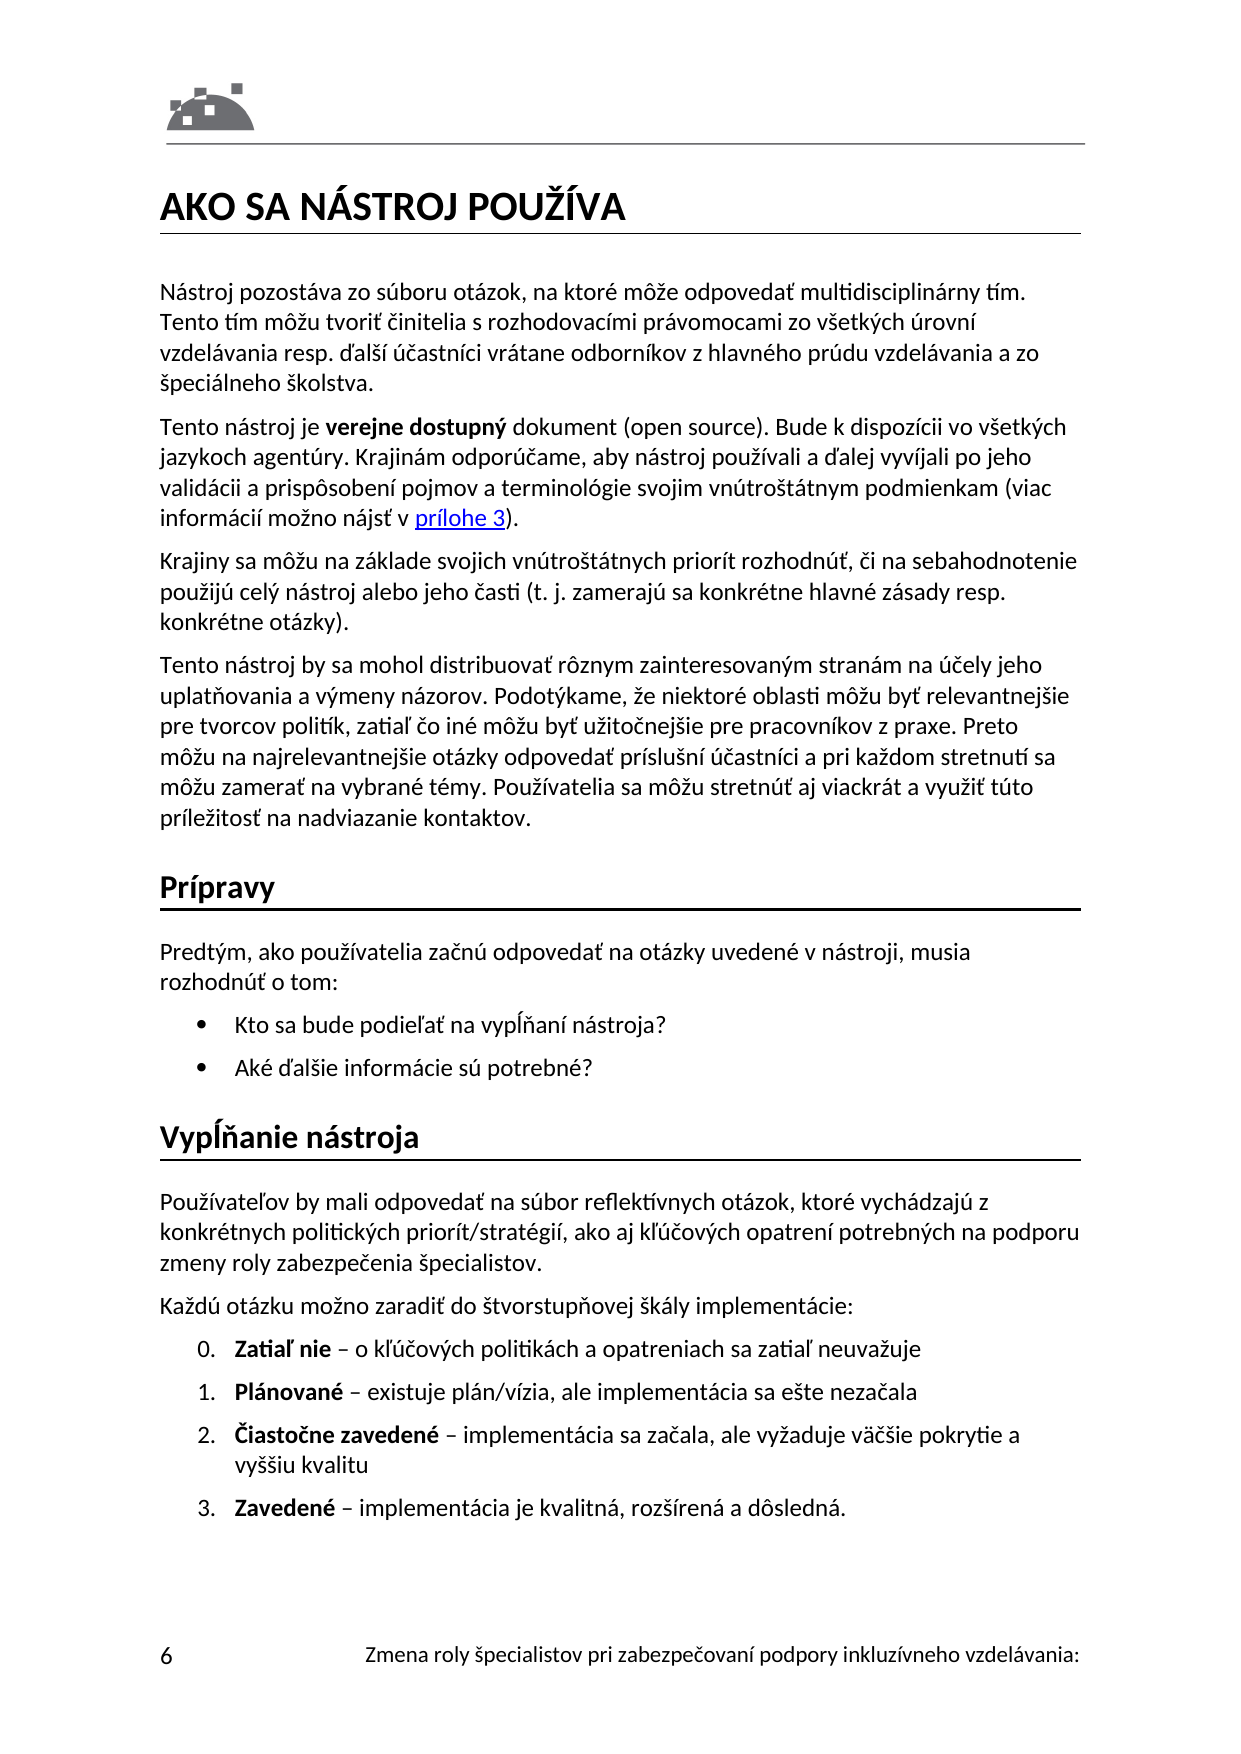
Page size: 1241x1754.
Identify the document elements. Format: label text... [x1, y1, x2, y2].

picture [159, 73, 1090, 152]
text Krajiny sa môžu na základe svojich vnútroštátnych priorít rozhodnúť, či na sebahodnotenie použijú celý nástroj alebo jeho časti (t. j. zamerajú sa konkrétne hlavné zásady resp. konkrétne otázky). [159, 545, 1081, 637]
subtitle Vypĺňanie nástroja [159, 1116, 1081, 1161]
list Kto sa bude podieľať na vypĺňaní nástroja? [197, 1009, 1081, 1040]
list Zatiaľ nie – o kľúčových politikách a opatreniach sa zatiaľ neuvažuje [197, 1333, 1081, 1363]
text Nástroj pozostáva zo súboru otázok, na ktoré môže odpovedať multidisciplinárny tím. Tento tím môžu tvoriť činitelia s rozhodovacími právomocami zo všetkých úrovní vzdelávania resp. ďalší účastníci vrátane odborníkov z hlavného prúdu vzdelávania a zo špeciálneho školstva. [159, 276, 1081, 398]
text Predtým, ako používatelia začnú odpovedať na otázky uvedené v nástroji, musia rozhodnúť o tom: [159, 936, 1081, 997]
text Každú otázku možno zaradiť do štvorstupňovej škály implementácie: [159, 1290, 1081, 1321]
list Plánované – existuje plán/vízia, ale implementácia sa ešte nezačala [197, 1376, 1081, 1407]
text Používateľov by mali odpovedať na súbor reflektívnych otázok, ktoré vychádzajú z konkrétnych politických priorít/stratégií, ako aj kľúčových opatrení potrebných na podporu zmeny roly zabezpečenia špecialistov. [159, 1186, 1081, 1277]
list Zavedené – implementácia je kvalitná, rozšírená a dôsledná. [197, 1493, 1081, 1523]
list Čiastočne zavedené – implementácia sa začala, ale vyžaduje väčšie pokrytie a vyššiu kvalitu [197, 1419, 1081, 1480]
subtitle Ako sa nástroj používa [159, 180, 1081, 234]
text Tento nástroj by sa mohol distribuovať rôznym zainteresovaným stranám na účely jeho uplatňovania a výmeny názorov. Podotýkame, že niektoré oblasti môžu byť relevantnejšie pre tvorcov politík, zatiaľ čo iné môžu byť užitočnejšie pre pracovníkov z praxe. Preto môžu na najrelevantnejšie otázky odpovedať príslušní účastníci a pri každom stretnutí sa môžu zamerať na vybrané témy. Používatelia sa môžu stretnúť aj viackrát a využiť túto príležitosť na nadviazanie kontaktov. [159, 649, 1081, 832]
subtitle Prípravy [159, 866, 1081, 911]
list Aké ďalšie informácie sú potrebné? [197, 1052, 1081, 1083]
text Tento nástroj je verejne dostupný dokument (open source). Bude k dispozícii vo všetkých jazykoch agentúry. Krajinám odporúčame, aby nástroj používali a ďalej vyvíjali po jeho validácii a prispôsobení pojmov a terminológie svojim vnútroštátnym podmienkam (viac informácií možno nájsť v prílohe 3). [159, 411, 1081, 533]
